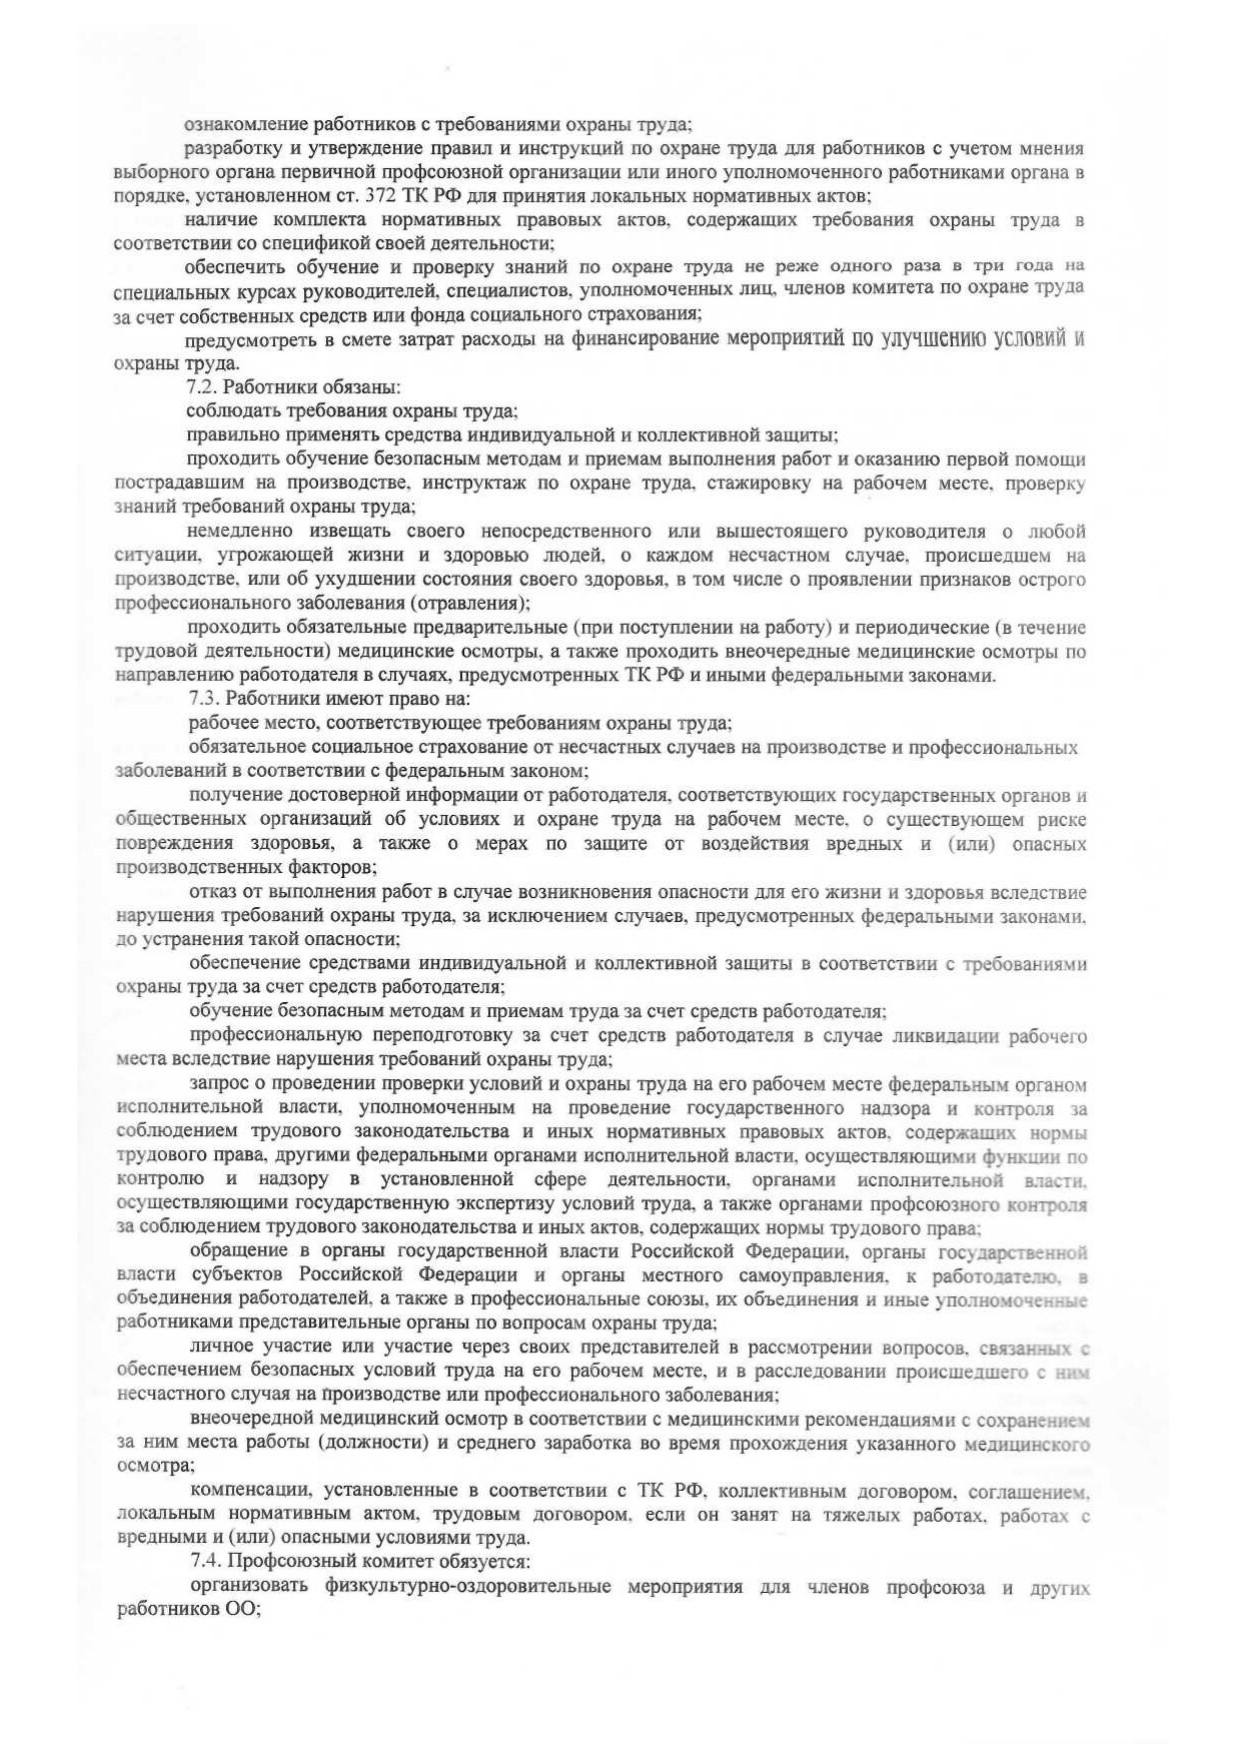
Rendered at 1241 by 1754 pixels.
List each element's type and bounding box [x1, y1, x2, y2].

picture [77, 24, 1169, 1744]
